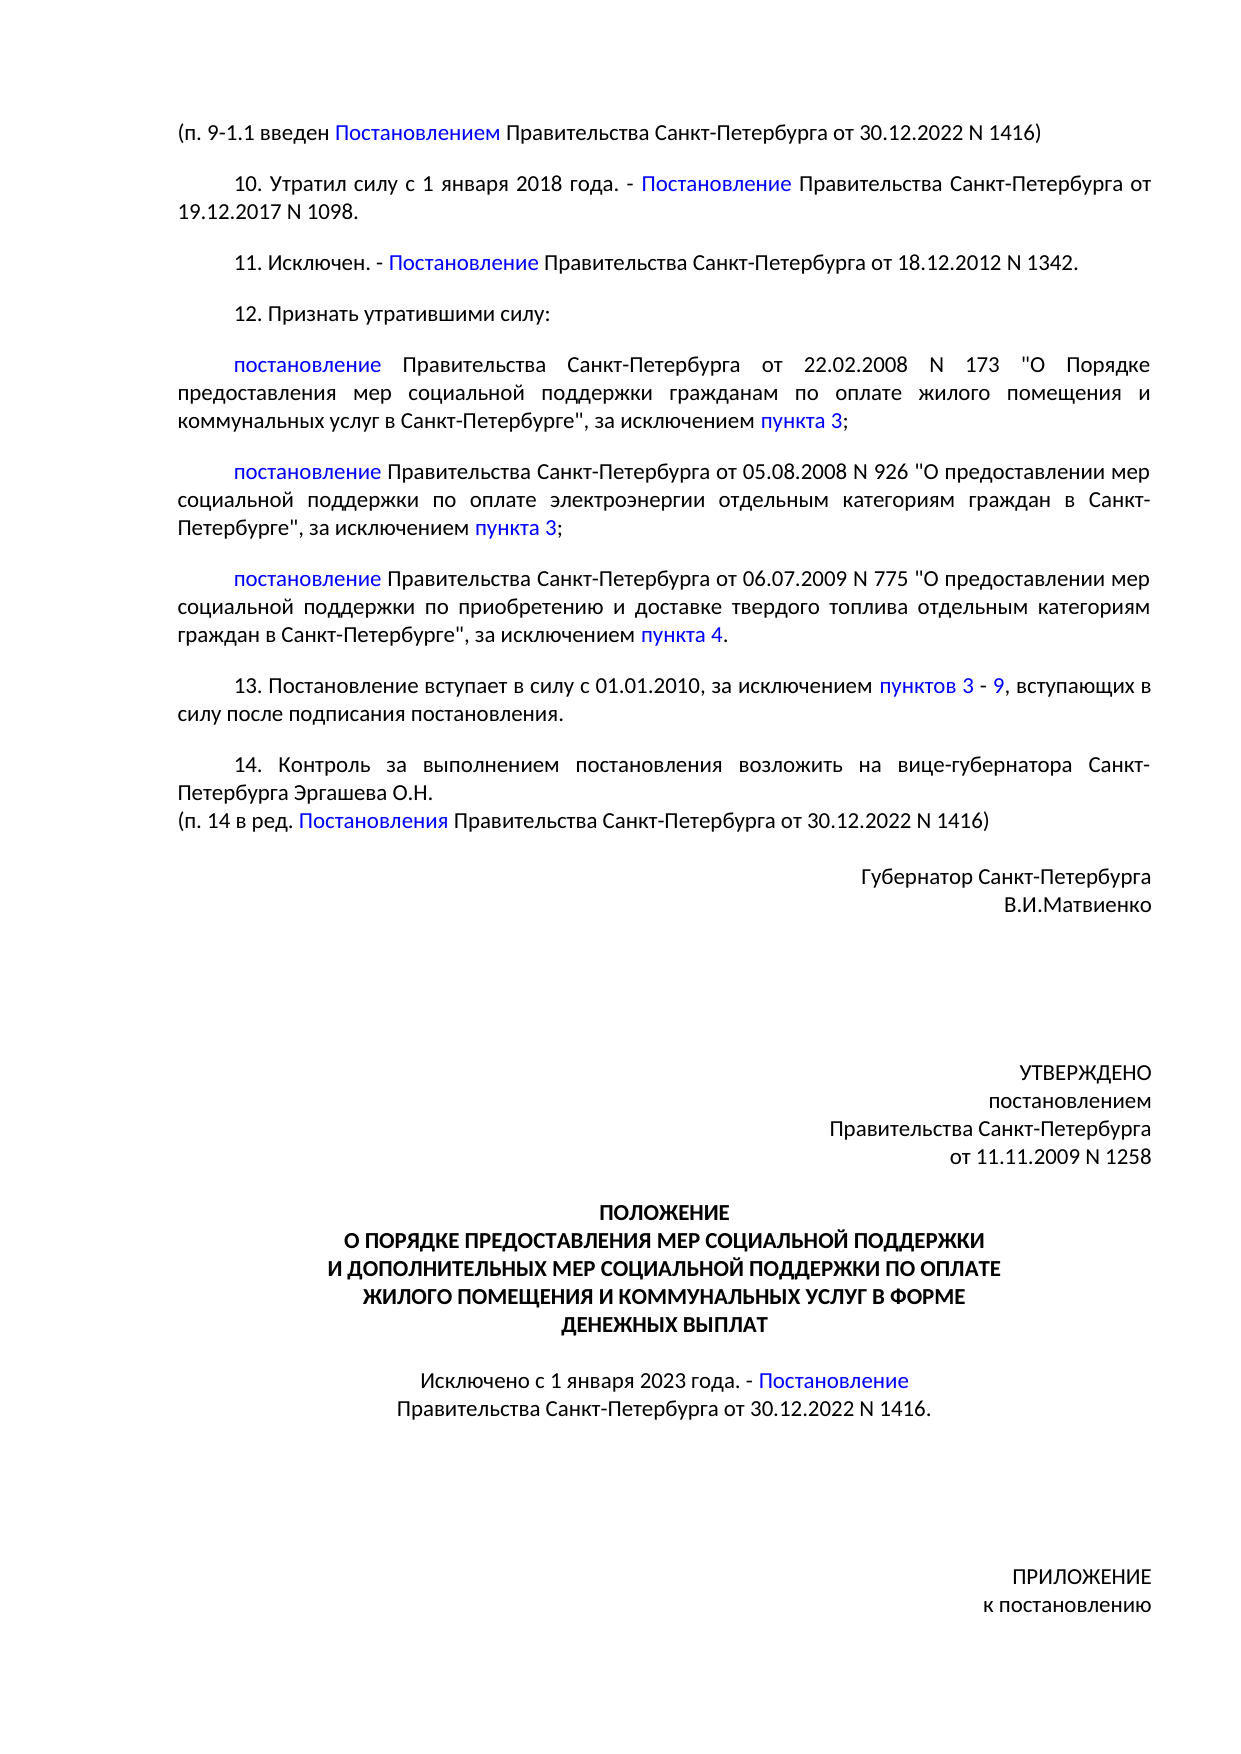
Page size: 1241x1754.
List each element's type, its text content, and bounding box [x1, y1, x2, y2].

text от 11.11.2009 N 1258 [177, 1142, 1152, 1170]
text (п. 14 в ред. Постановления Правительства Санкт-Петербурга от 30.12.2022 N 1416) [177, 806, 1152, 834]
title ДЕНЕЖНЫХ ВЫПЛАТ [177, 1310, 1152, 1338]
text Губернатор Санкт-Петербурга [177, 862, 1152, 890]
text ПРИЛОЖЕНИЕ [177, 1562, 1152, 1590]
text (п. 9-1.1 введен Постановлением Правительства Санкт-Петербурга от 30.12.2022 N 1416) [177, 118, 1152, 146]
text постановлением [177, 1086, 1152, 1114]
text Исключено с 1 января 2023 года. - Постановление [177, 1366, 1152, 1394]
text 13. Постановление вступает в силу с 01.01.2010, за исключением пунктов 3 - 9, вступающих в силу после подписания постановления. [177, 671, 1152, 727]
text В.И.Матвиенко [177, 890, 1152, 918]
text 10. Утратил силу с 1 января 2018 года. - Постановление Правительства Санкт-Петербурга от 19.12.2017 N 1098. [177, 169, 1152, 225]
text 12. Признать утратившими силу: [177, 299, 1152, 327]
text постановление Правительства Санкт-Петербурга от 06.07.2009 N 775 "О предоставлении мер социальной поддержки по приобретению и доставке твердого топлива отдельным категориям граждан в Санкт-Петербурге", за исключением пункта 4. [177, 564, 1152, 648]
title ЖИЛОГО ПОМЕЩЕНИЯ И КОММУНАЛЬНЫХ УСЛУГ В ФОРМЕ [177, 1282, 1152, 1310]
text 11. Исключен. - Постановление Правительства Санкт-Петербурга от 18.12.2012 N 1342. [177, 248, 1152, 276]
text УТВЕРЖДЕНО [177, 1058, 1152, 1086]
text 14. Контроль за выполнением постановления возложить на вице-губернатора Санкт-Петербурга Эргашева О.Н. [177, 750, 1152, 806]
title ПОЛОЖЕНИЕ [177, 1198, 1152, 1226]
title О ПОРЯДКЕ ПРЕДОСТАВЛЕНИЯ МЕР СОЦИАЛЬНОЙ ПОДДЕРЖКИ [177, 1226, 1152, 1254]
text Правительства Санкт-Петербурга [177, 1114, 1152, 1142]
title И ДОПОЛНИТЕЛЬНЫХ МЕР СОЦИАЛЬНОЙ ПОДДЕРЖКИ ПО ОПЛАТЕ [177, 1254, 1152, 1282]
text постановление Правительства Санкт-Петербурга от 22.02.2008 N 173 "О Порядке предоставления мер социальной поддержки гражданам по оплате жилого помещения и коммунальных услуг в Санкт-Петербурге", за исключением пункта 3; [177, 350, 1152, 434]
text постановление Правительства Санкт-Петербурга от 05.08.2008 N 926 "О предоставлении мер социальной поддержки по оплате электроэнергии отдельным категориям граждан в Санкт-Петербурге", за исключением пункта 3; [177, 457, 1152, 541]
text Правительства Санкт-Петербурга от 30.12.2022 N 1416. [177, 1394, 1152, 1422]
text к постановлению [177, 1590, 1152, 1618]
